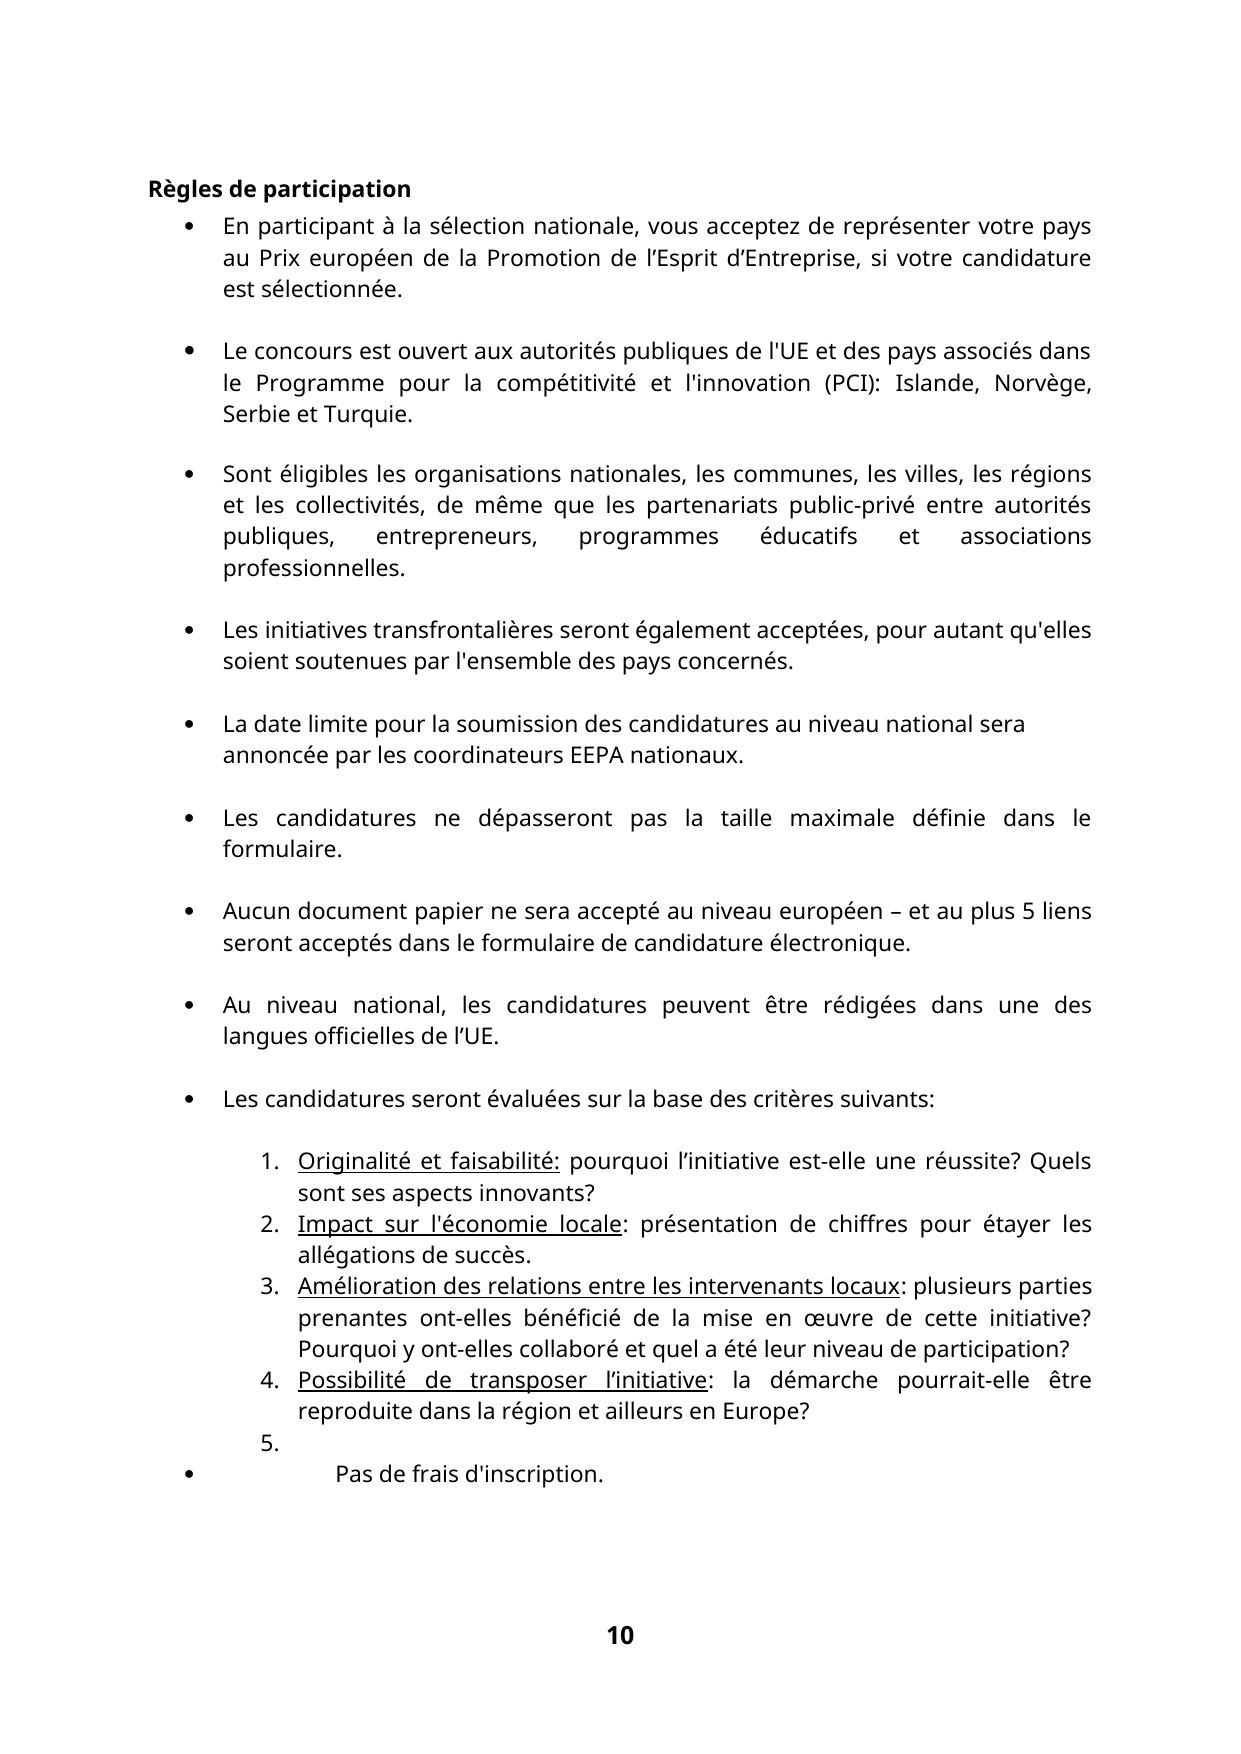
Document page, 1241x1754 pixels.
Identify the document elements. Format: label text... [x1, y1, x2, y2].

list Les initiatives transfrontalières seront également acceptées, pour autant qu'elles soient soutenues par l'ensemble des pays concernés. [185, 614, 1092, 676]
subtitle Règles de participation [148, 173, 1092, 204]
list Amélioration des relations entre les intervenants locaux: plusieurs parties prenantes ont-elles bénéficié de la mise en œuvre de cette initiative? Pourquoi y ont-elles collaboré et quel a été leur niveau de participation? [260, 1270, 1092, 1364]
list Originalité et faisabilité: pourquoi l’initiative est-elle une réussite? Quels sont ses aspects innovants? [260, 1145, 1092, 1208]
list Possibilité de transposer l’initiative: la démarche pourrait-elle être reproduite dans la région et ailleurs en Europe? [260, 1364, 1092, 1426]
list La date limite pour la soumission des candidatures au niveau national sera annoncée par les coordinateurs EEPA nationaux. [185, 708, 1092, 770]
list Pas de frais d'inscription. [148, 1458, 1092, 1489]
list Le concours est ouvert aux autorités publiques de l'UE et des pays associés dans le Programme pour la compétitivité et l'innovation (PCI): Islande, Norvège, Serbie et Turquie. [185, 335, 1092, 429]
list Sont éligibles les organisations nationales, les communes, les villes, les régions et les collectivités, de même que les partenariats public-privé entre autorités publiques, entrepreneurs, programmes éducatifs et associations professionnelles. [185, 458, 1092, 583]
list Au niveau national, les candidatures peuvent être rédigées dans une des langues officielles de l’UE. [185, 989, 1092, 1051]
list En participant à la sélection nationale, vous acceptez de représenter votre pays au Prix européen de la Promotion de l’Esprit d’Entreprise, si votre candidature est sélectionnée. [185, 210, 1092, 304]
list Les candidatures ne dépasseront pas la taille maximale définie dans le formulaire. [185, 801, 1092, 864]
list Impact sur l'économie locale: présentation de chiffres pour étayer les allégations de succès. [260, 1208, 1092, 1270]
list Les candidatures seront évaluées sur la base des critères suivants: [185, 1083, 1092, 1114]
list Aucun document papier ne sera accepté au niveau européen – et au plus 5 liens seront acceptés dans le formulaire de candidature électronique. [185, 895, 1092, 958]
